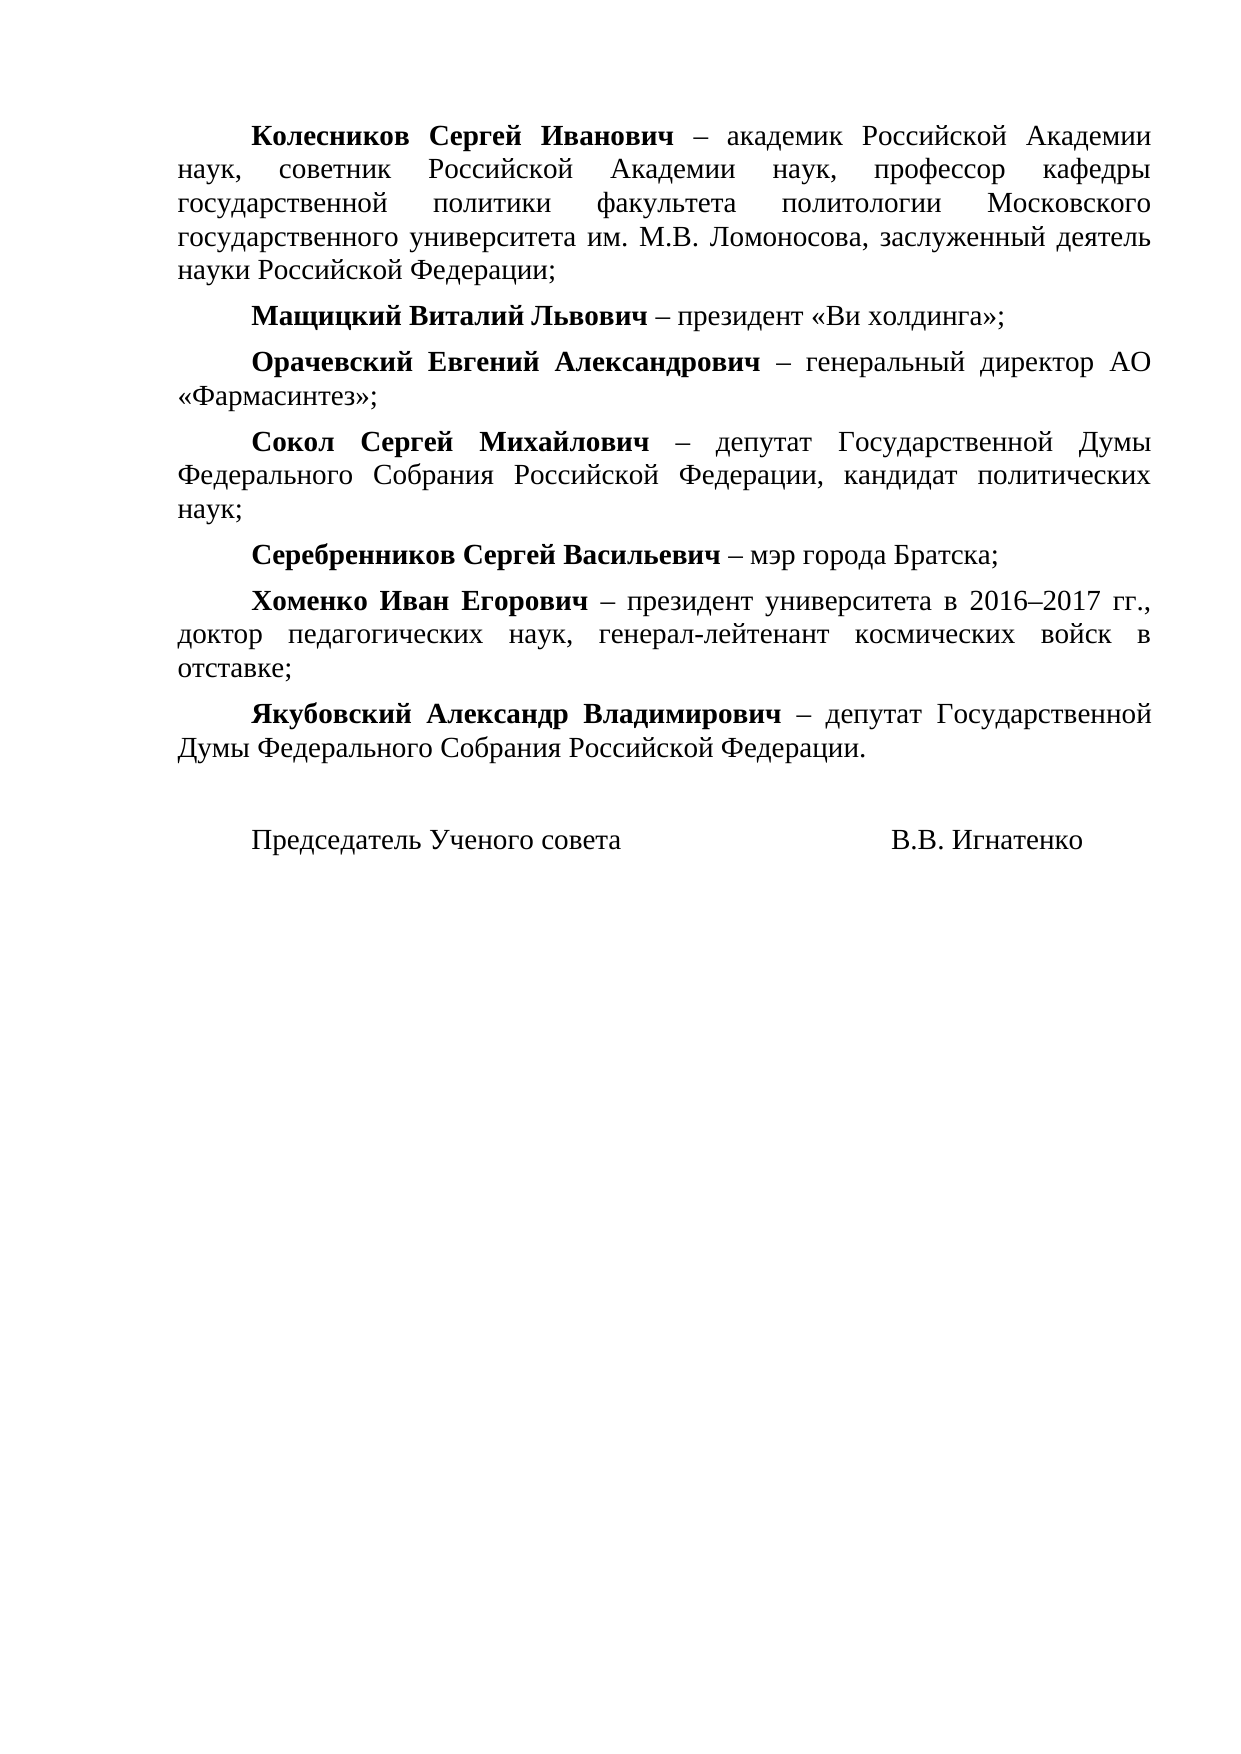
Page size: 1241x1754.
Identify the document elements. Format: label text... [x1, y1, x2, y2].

text Сокол Сергей Михайлович – депутат Государственной Думы Федерального Собрания Российской Федерации, кандидат политических наук; [177, 424, 1152, 524]
text Хоменко Иван Егорович – президент университета в 2016–2017 гг., доктор педагогических наук, генерал-лейтенант космических войск в отставке; [177, 583, 1152, 684]
text Колесников Сергей Иванович – академик Российской Академии наук, советник Российской Академии наук, профессор кафедры государственной политики факультета политологии Московского государственного университета им. М.В. Ломоносова, заслуженный деятель науки Российской Федерации; [177, 118, 1152, 286]
text Серебренников Сергей Васильевич – мэр города Братска; [177, 537, 1152, 571]
text Председатель Ученого совета В.В. Игнатенко [177, 822, 1152, 855]
text Орачевский Евгений Александрович – генеральный директор АО «Фармасинтез»; [177, 344, 1152, 411]
text Мащицкий Виталий Львович – президент «Ви холдинга»; [177, 298, 1152, 332]
text Якубовский Александр Владимирович – депутат Государственной Думы Федерального Собрания Российской Федерации. [177, 696, 1152, 763]
